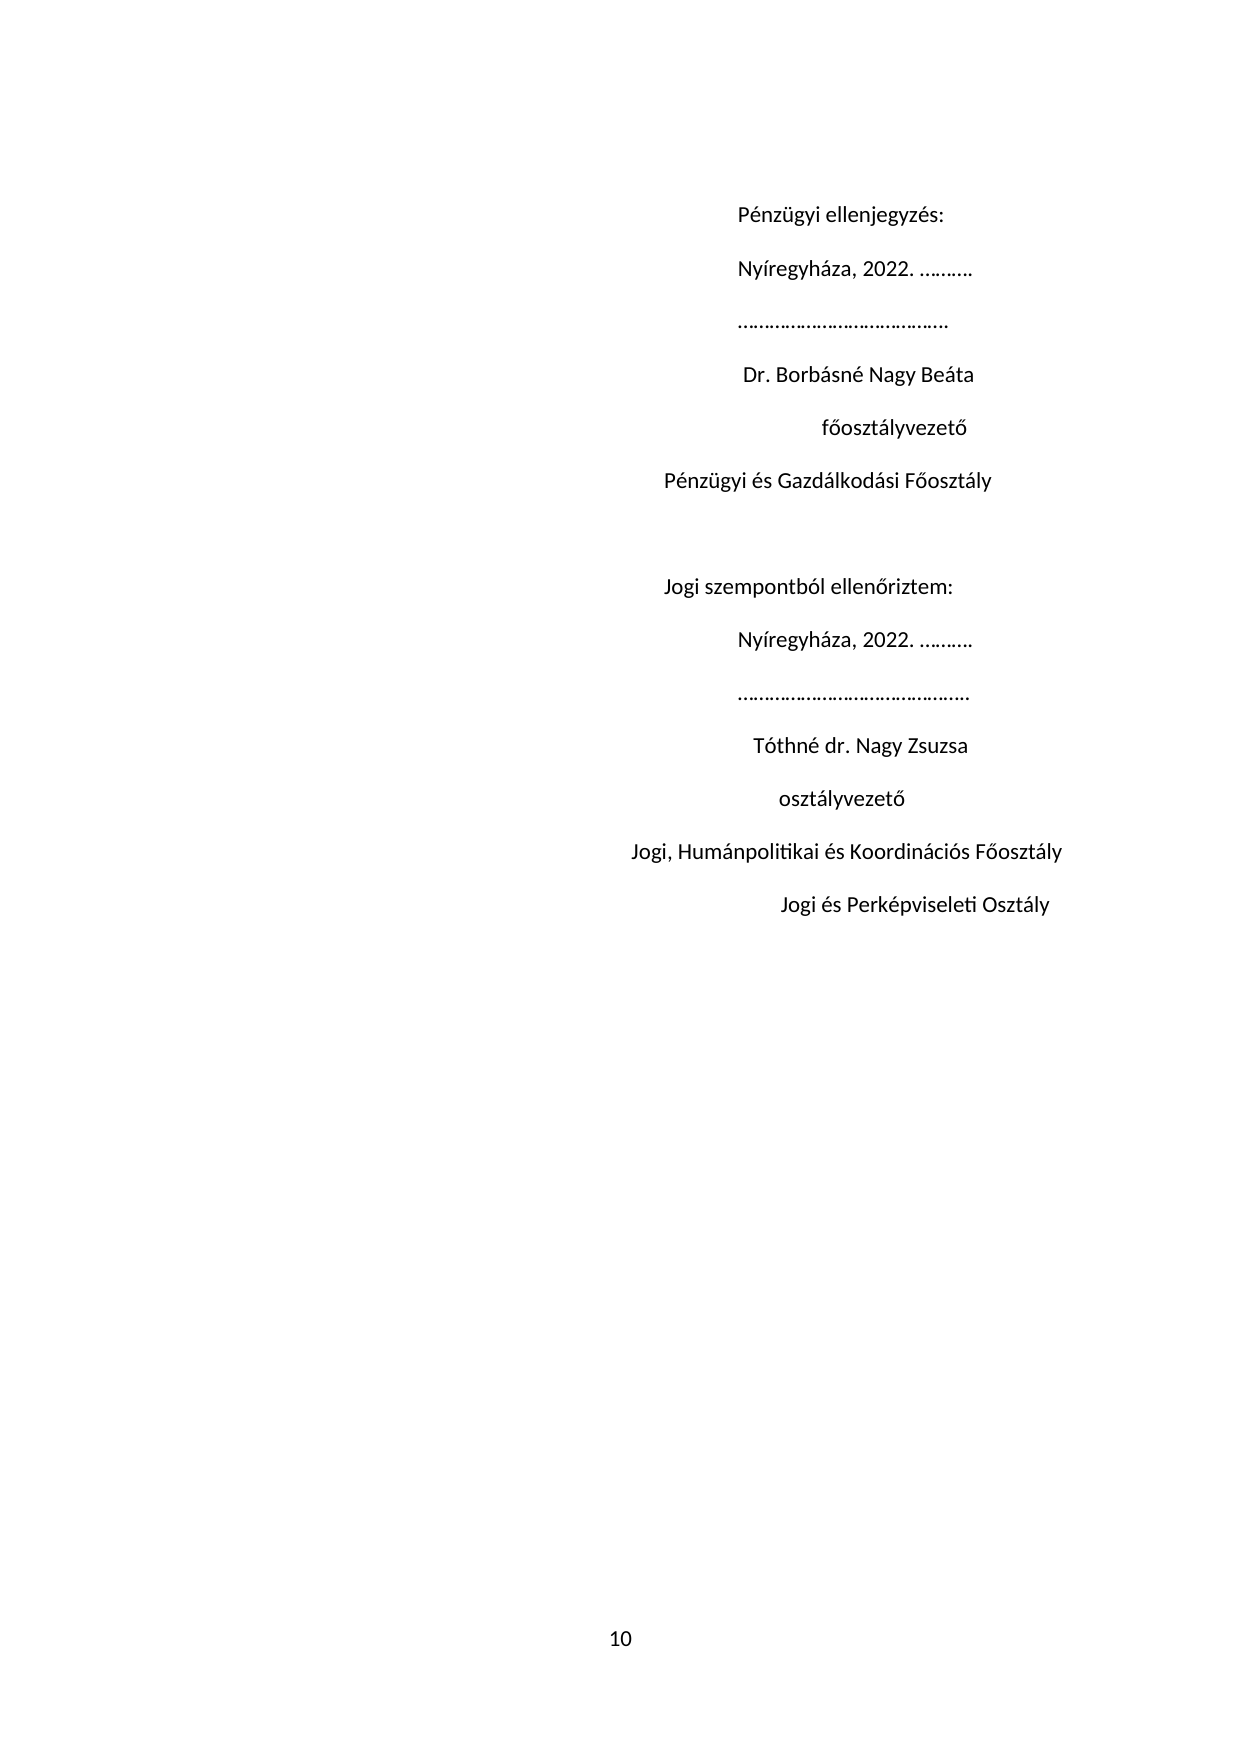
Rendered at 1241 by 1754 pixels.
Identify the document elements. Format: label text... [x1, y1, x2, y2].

text Nyíregyháza, 2022. ………. [103, 625, 1093, 653]
text …………………………………. [148, 307, 1093, 335]
text Tóthné dr. Nagy Zsuzsa [148, 731, 1093, 759]
text Jogi, Humánpolitikai és Koordinációs Főosztály [148, 837, 1093, 865]
text Nyíregyháza, 2022. ………. [103, 254, 1093, 282]
text Pénzügyi és Gazdálkodási Főosztály [148, 466, 1093, 494]
text …………………………………….. [148, 678, 1093, 706]
text Dr. Borbásné Nagy Beáta [148, 360, 1093, 388]
text főosztályvezető [148, 413, 1093, 441]
text Jogi szempontból ellenőriztem: [148, 572, 1093, 600]
text osztályvezető [148, 784, 1093, 812]
text Pénzügyi ellenjegyzés: [148, 201, 1093, 229]
text Jogi és Perképviseleti Osztály [148, 890, 1093, 918]
